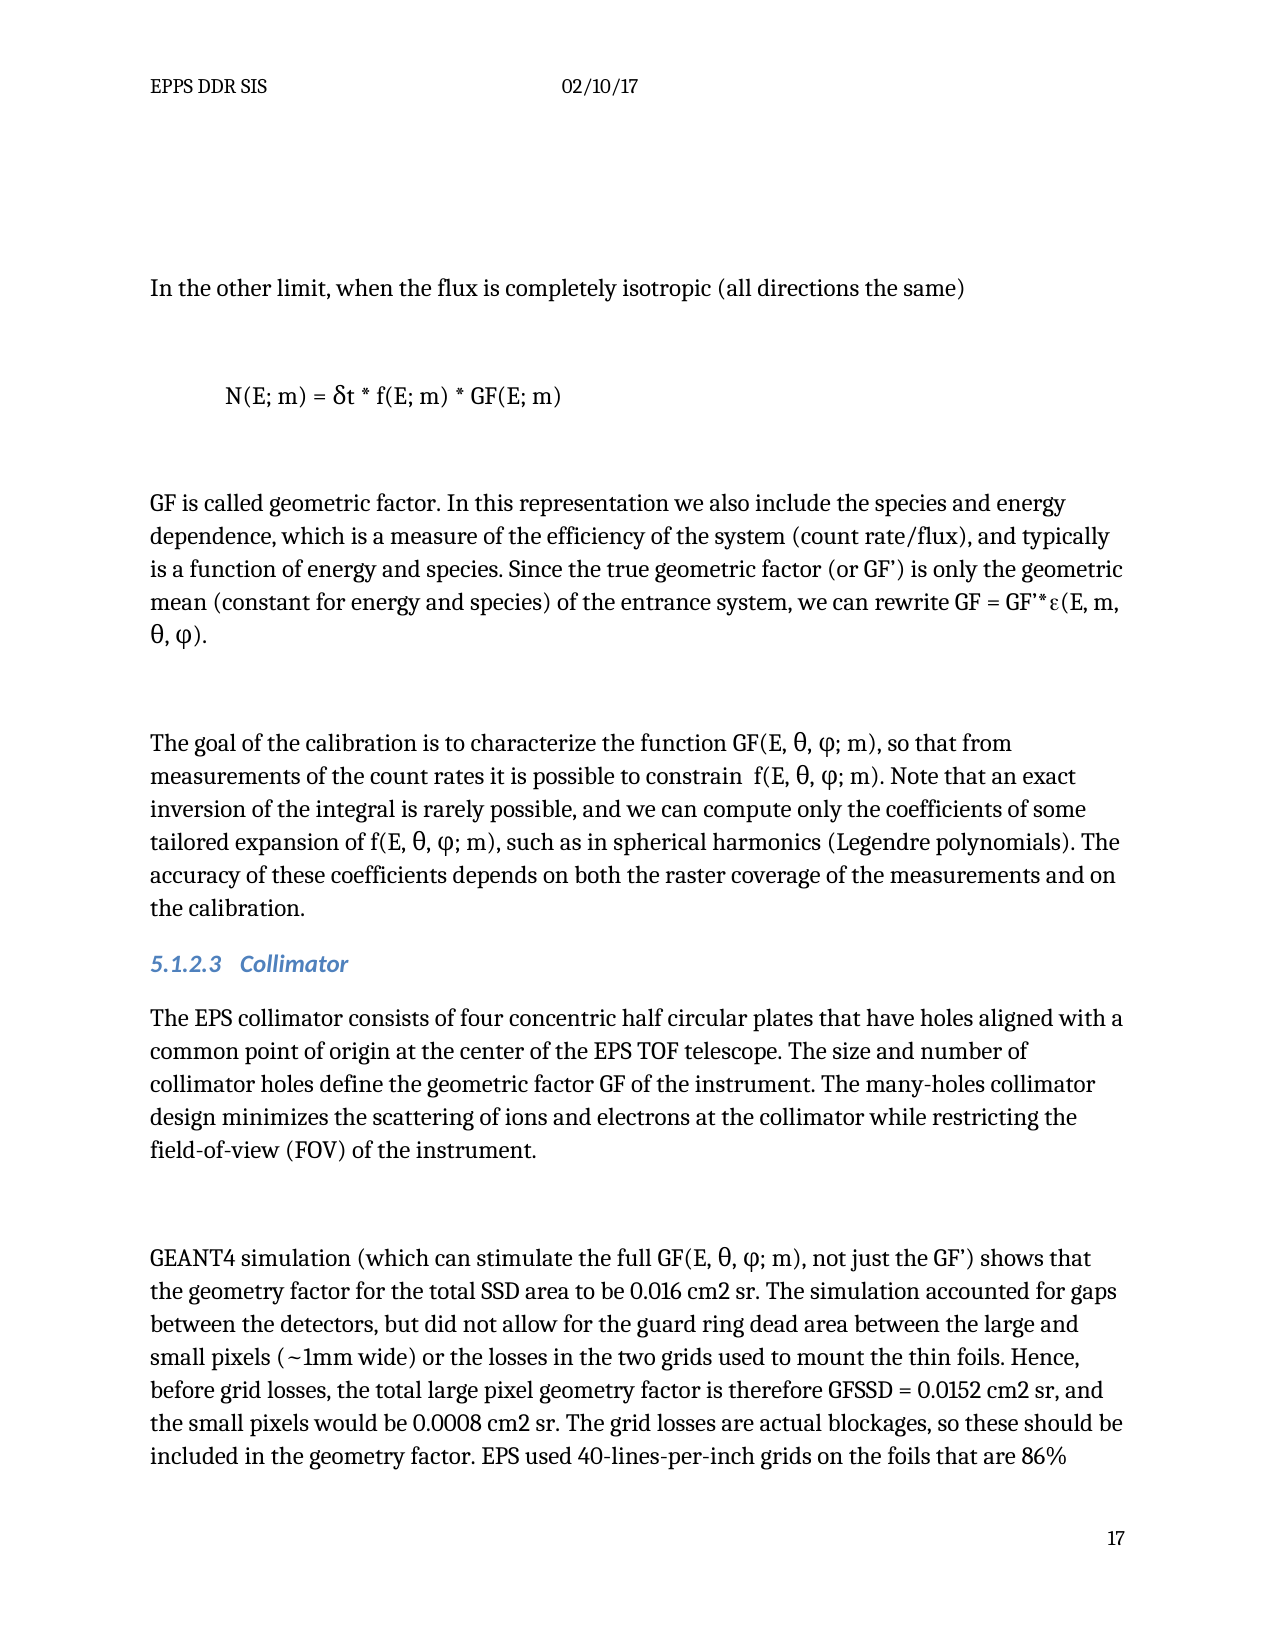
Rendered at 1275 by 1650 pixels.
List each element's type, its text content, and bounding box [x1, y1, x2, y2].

text The EPS collimator consists of four concentric half circular plates that have holes aligned with a common point of origin at the center of the EPS TOF telescope. The size and number of collimator holes define the geometric factor GF of the instrument. The many-holes collimator design minimizes the scattering of ions and electrons at the collimator while restricting the field-of-view (FOV) of the instrument. [150, 1004, 1125, 1165]
subtitle Collimator [150, 948, 1125, 978]
text GF is called geometric factor. In this representation we also include the species and energy dependence, which is a measure of the efficiency of the system (count rate/flux), and typically is a function of energy and species. Since the true geometric factor (or GF’) is only the geometric mean (constant for energy and species) of the entrance system, we can rewrite GF = GF’*(E, m, θ, φ). [150, 489, 1125, 650]
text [150, 1244, 1125, 1471]
text In the other limit, when the flux is completely isotropic (all directions the same) [150, 274, 1125, 303]
text N(E; m) = δt * f(E; m) * GF(E; m) [150, 382, 1125, 410]
text The goal of the calibration is to characterize the function GF(E, θ, φ; m), so that from measurements of the count rates it is possible to constrain f(E, θ, φ; m). Note that an exact inversion of the integral is rarely possible, and we can compute only the coefficients of some tailored expansion of f(E, θ, φ; m), such as in spherical harmonics (Legendre polynomials). The accuracy of these coefficients depends on both the raster coverage of the measurements and on the calibration. [150, 729, 1125, 923]
